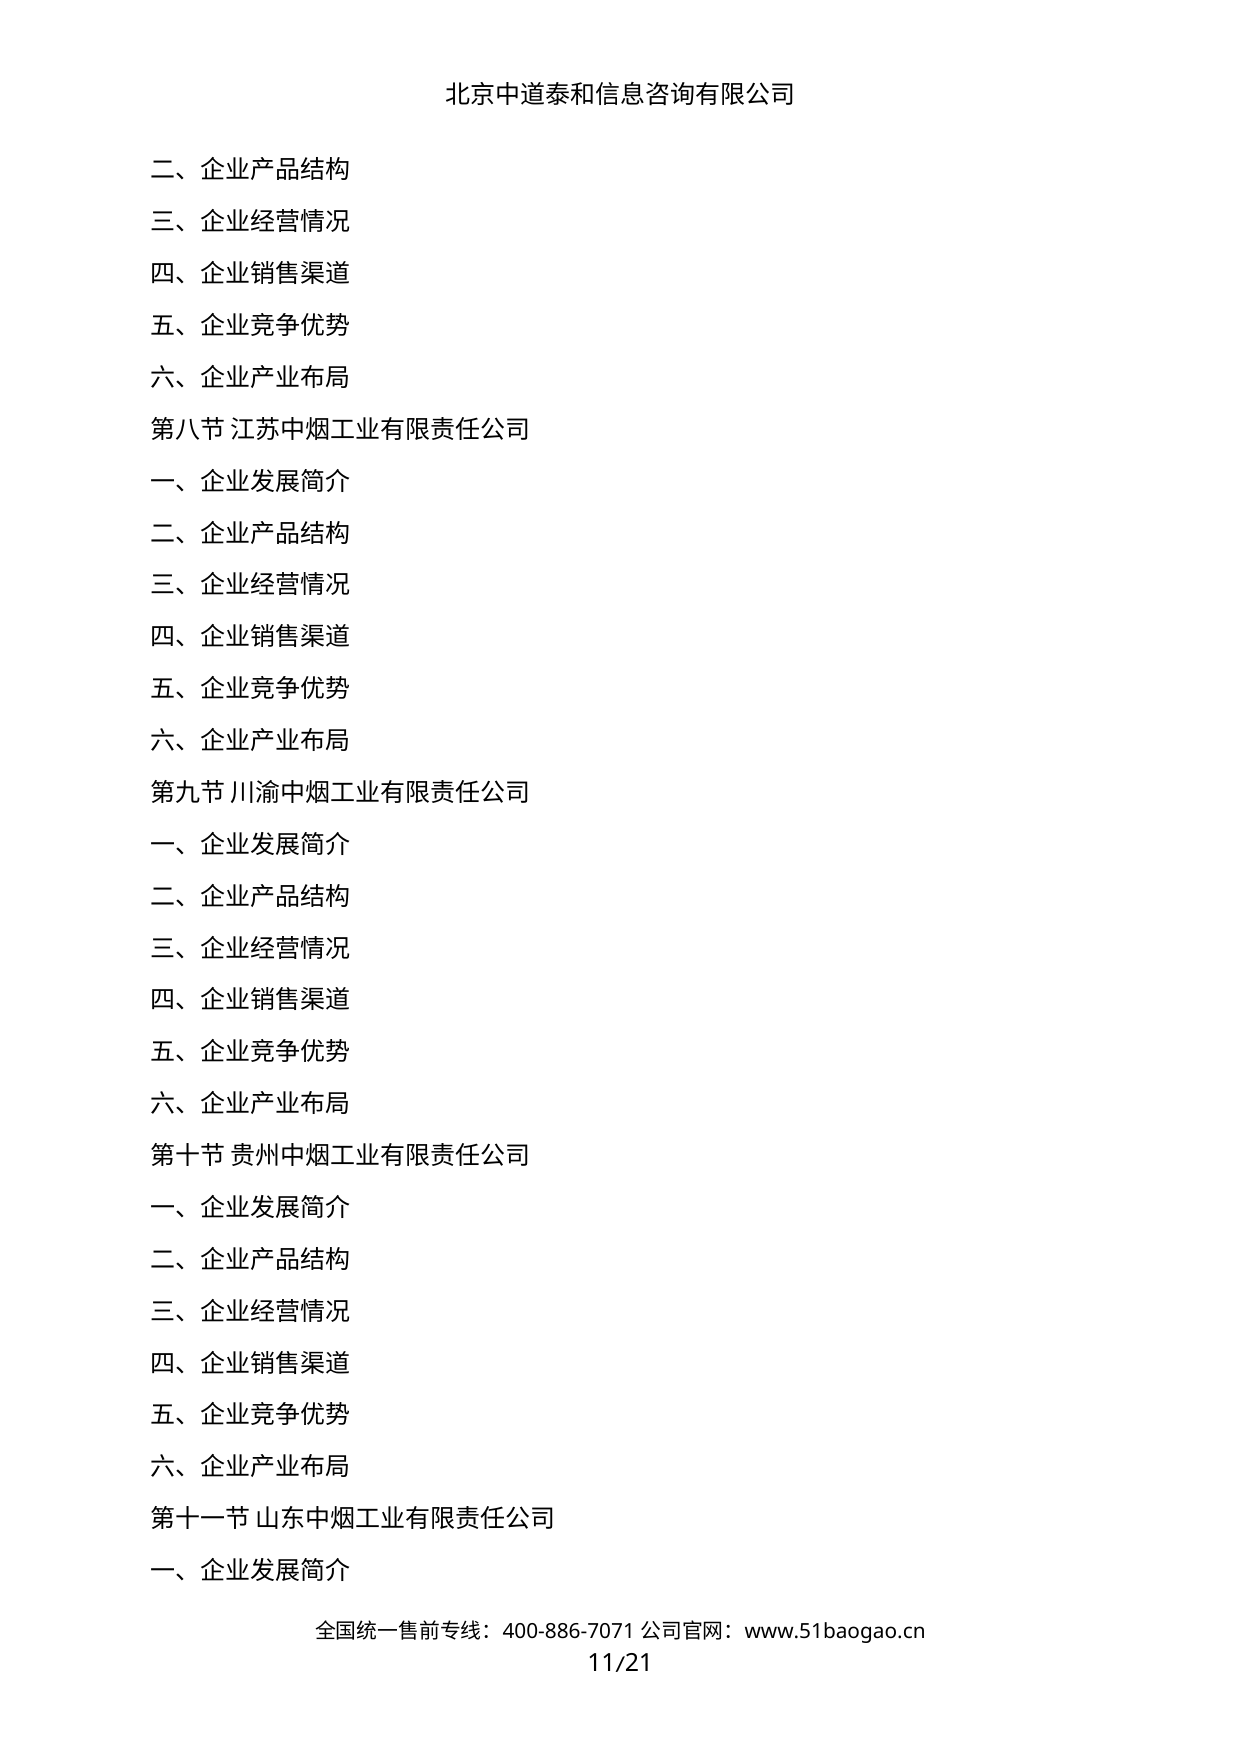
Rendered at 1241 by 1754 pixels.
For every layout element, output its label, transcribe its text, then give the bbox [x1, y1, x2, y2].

text 五、企业竞争优势 [150, 1032, 1090, 1068]
text 第十一节 山东中烟工业有限责任公司 [150, 1499, 1090, 1535]
text 三、企业经营情况 [150, 1291, 1090, 1327]
text 四、企业销售渠道 [150, 254, 1090, 290]
text 一、企业发展简介 [150, 1187, 1090, 1224]
text 第九节 川渝中烟工业有限责任公司 [150, 772, 1090, 809]
text 三、企业经营情况 [150, 565, 1090, 601]
text 一、企业发展简介 [150, 461, 1090, 497]
text 二、企业产品结构 [150, 513, 1090, 549]
text 二、企业产品结构 [150, 1239, 1090, 1276]
text 四、企业销售渠道 [150, 1343, 1090, 1379]
text 五、企业竞争优势 [150, 306, 1090, 342]
text 一、企业发展简介 [150, 824, 1090, 861]
text 六、企业产业布局 [150, 721, 1090, 757]
text 二、企业产品结构 [150, 150, 1090, 186]
text 三、企业经营情况 [150, 928, 1090, 964]
text 三、企业经营情况 [150, 202, 1090, 238]
text 六、企业产业布局 [150, 1084, 1090, 1120]
text 六、企业产业布局 [150, 357, 1090, 394]
text 六、企业产业布局 [150, 1447, 1090, 1483]
text 第十节 贵州中烟工业有限责任公司 [150, 1136, 1090, 1172]
text 四、企业销售渠道 [150, 980, 1090, 1016]
text 第八节 江苏中烟工业有限责任公司 [150, 409, 1090, 446]
text 一、企业发展简介 [150, 1551, 1090, 1587]
text 五、企业竞争优势 [150, 1395, 1090, 1431]
text 二、企业产品结构 [150, 876, 1090, 912]
text 四、企业销售渠道 [150, 617, 1090, 653]
text 五、企业竞争优势 [150, 669, 1090, 705]
